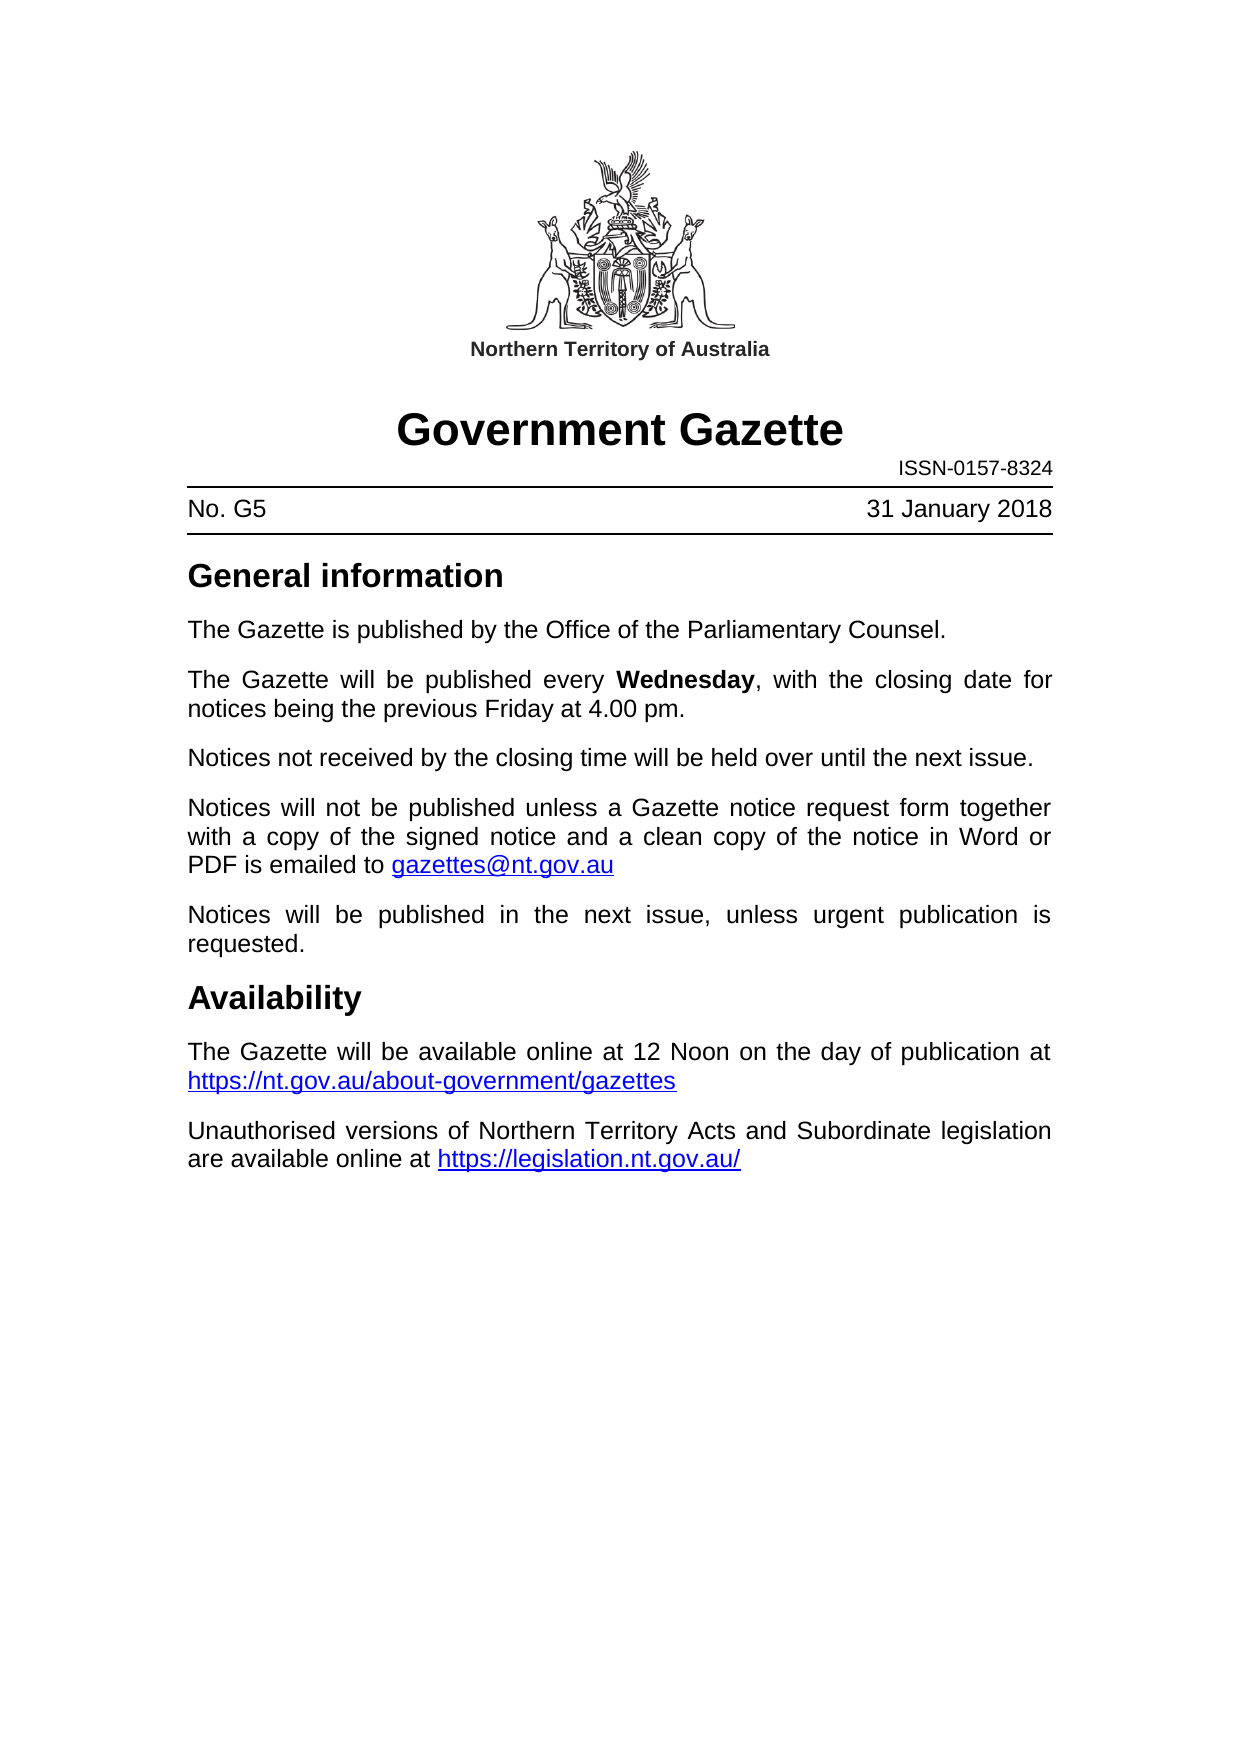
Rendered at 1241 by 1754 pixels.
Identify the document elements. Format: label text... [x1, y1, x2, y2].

text The Gazette will be available online at 12 Noon on the day of publication at https://nt.gov.au/about-government/gazettes [187, 1037, 1053, 1095]
text ISSN-0157-8324 [187, 455, 1053, 479]
text Notices will not be published unless a Gazette notice request form together with a copy of the signed notice and a clean copy of the notice in Word or PDF is emailed to gazettes@nt.gov.au [187, 793, 1053, 879]
text Notices will be published in the next issue, unless urgent publication is requested. [187, 900, 1053, 957]
text No. G5 31 January 2018 [187, 488, 1053, 533]
text Unauthorised versions of Northern Territory Acts and Subordinate legislation are available online at https://legislation.nt.gov.au/ [187, 1116, 1053, 1173]
picture [505, 150, 735, 331]
text The Gazette is published by the Office of the Parliamentary Counsel. [187, 615, 1053, 644]
text Northern Territory of Australia [187, 337, 1053, 361]
subtitle General information [187, 556, 1053, 594]
subtitle Availability [187, 978, 1053, 1017]
title Government Gazette [187, 403, 1053, 455]
text Notices not received by the closing time will be held over until the next issue. [187, 743, 1053, 772]
text The Gazette will be published every Wednesday, with the closing date for notices being the previous Friday at 4.00 pm. [187, 665, 1053, 722]
